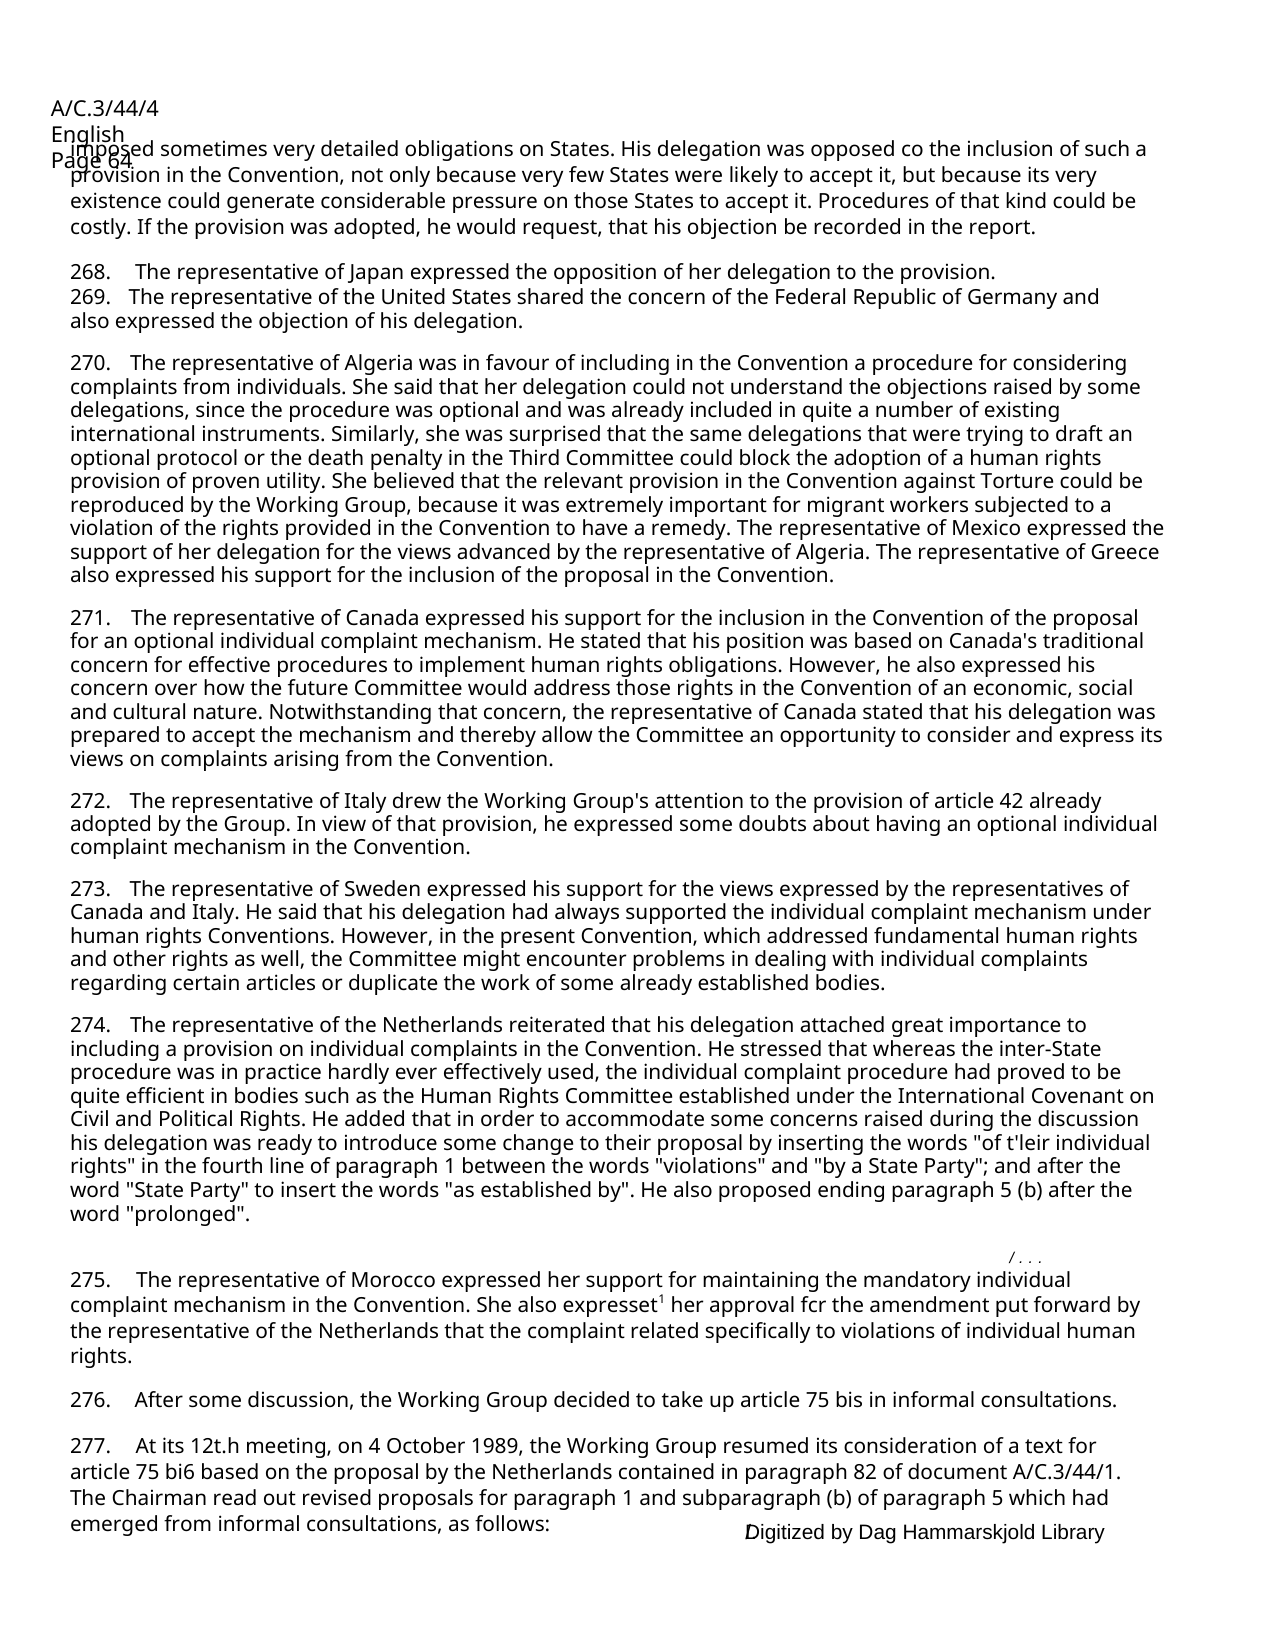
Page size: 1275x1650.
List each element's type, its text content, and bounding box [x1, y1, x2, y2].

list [70, 136, 1150, 240]
list The representative of the Netherlands reiterated that his delegation attached great importance to including a provision on individual complaints in the Convention. He stressed that whereas the inter-State procedure was in practice hardly ever effectively used, the individual complaint procedure had proved to be quite efficient in bodies such as the Human Rights Committee established under the International Covenant on Civil and Political Rights. He added that in order to accommodate some concerns raised during the discussion his delegation was ready to introduce some change to their proposal by inserting the words "of t'leir individual rights" in the fourth line of paragraph 1 between the words "violations" and "by a State Party"; and after the word "State Party" to insert the words "as established by". He also proposed ending paragraph 5 (b) after the word "prolonged". [70, 1014, 1169, 1226]
list The representative of Algeria was in favour of including in the Convention a procedure for considering complaints from individuals. She said that her delegation could not understand the objections raised by some delegations, since the procedure was optional and was already included in quite a number of existing international instruments. Similarly, she was surprised that the same delegations that were trying to draft an optional protocol or the death penalty in the Third Committee could block the adoption of a human rights provision of proven utility. She believed that the relevant provision in the Convention against Torture could be reproduced by the Working Group, because it was extremely important for migrant workers subjected to a violation of the rights provided in the Convention to have a remedy. The representative of Mexico expressed the support of her delegation for the views advanced by the representative of Algeria. The representative of Greece also expressed his support for the inclusion of the proposal in the Convention. [70, 352, 1169, 587]
list At its 12t.h meeting, on 4 October 1989, the Working Group resumed its consideration of a text for article 75 bi6 based on the proposal by the Netherlands contained in paragraph 82 of document A/C.3/44/1. The Chairman read out revised proposals for paragraph 1 and subparagraph (b) of paragraph 5 which had emerged from informal consultations, as follows: [70, 1432, 1150, 1536]
list The representative of Sweden expressed his support for the views expressed by the representatives of Canada and Italy. He said that his delegation had always supported the individual complaint mechanism under human rights Conventions. However, in the present Convention, which addressed fundamental human rights and other rights as well, the Committee might encounter problems in dealing with individual complaints regarding certain articles or duplicate the work of some already established bodies. [70, 877, 1169, 995]
list The representative of Japan expressed the opposition of her delegation to the provision. [70, 258, 1150, 285]
subtitle /... [1009, 1251, 1179, 1267]
list The representative of Morocco expressed her support for maintaining the mandatory individual complaint mechanism in the Convention. She also expresset1 her approval fcr the amendment put forward by the representative of the Netherlands that the complaint related specifically to violations of individual human rights. [70, 1267, 1150, 1369]
list The representative of Italy drew the Working Group's attention to the provision of article 42 already adopted by the Group. In view of that provision, he expressed some doubts about having an optional individual complaint mechanism in the Convention. [70, 790, 1169, 859]
list The representative of Canada expressed his support for the inclusion in the Convention of the proposal for an optional individual complaint mechanism. He stated that his position was based on Canada's traditional concern for effective procedures to implement human rights obligations. However, he also expressed his concern over how the future Committee would address those rights in the Convention of an economic, social and cultural nature. Notwithstanding that concern, the representative of Canada stated that his delegation was prepared to accept the mechanism and thereby allow the Committee an opportunity to consider and express its views on complaints arising from the Convention. [70, 606, 1169, 771]
list After some discussion, the Working Group decided to take up article 75 bis in informal consultations. [70, 1387, 1150, 1413]
list The representative of the United States shared the concern of the Federal Republic of Germany and also expressed the objection of his delegation. [70, 285, 1123, 333]
